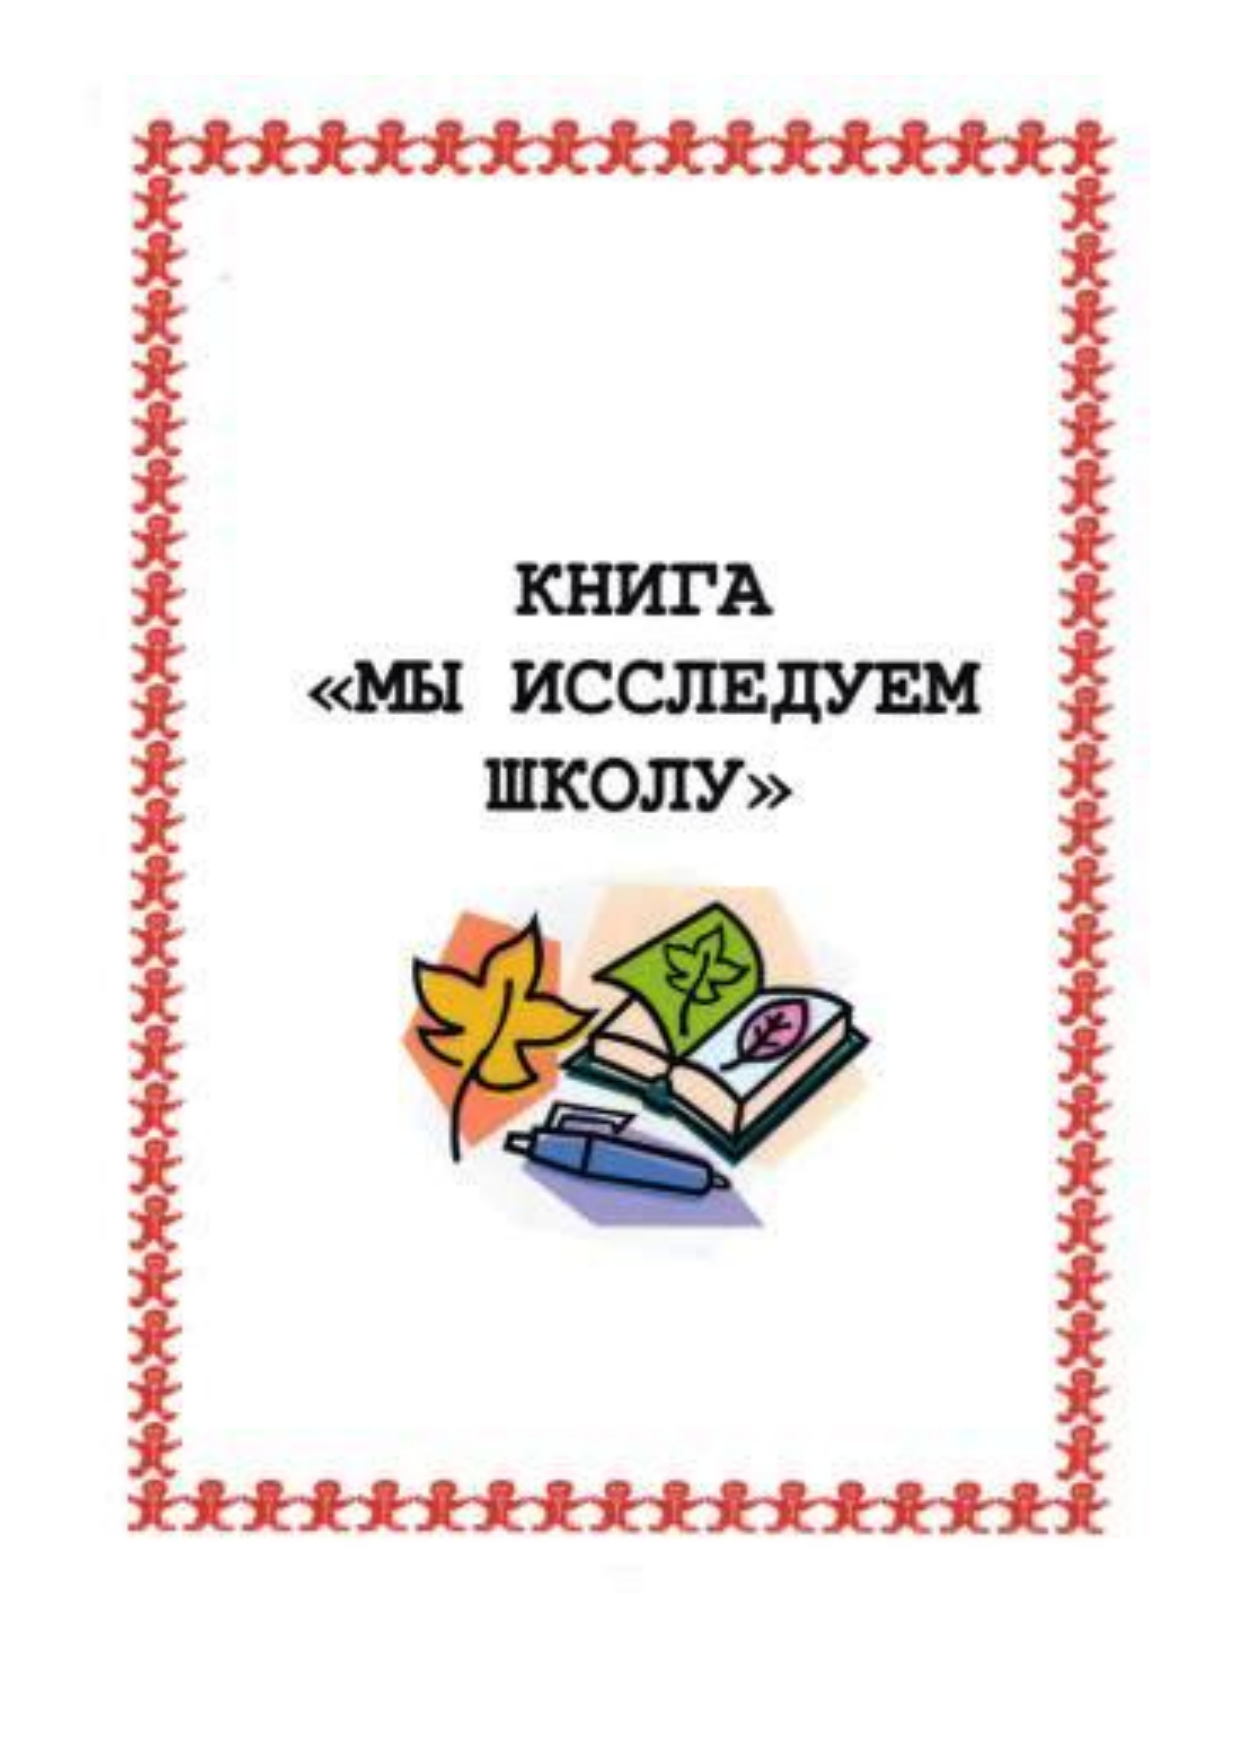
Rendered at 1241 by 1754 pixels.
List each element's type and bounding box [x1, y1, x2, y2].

picture [75, 75, 1150, 1593]
